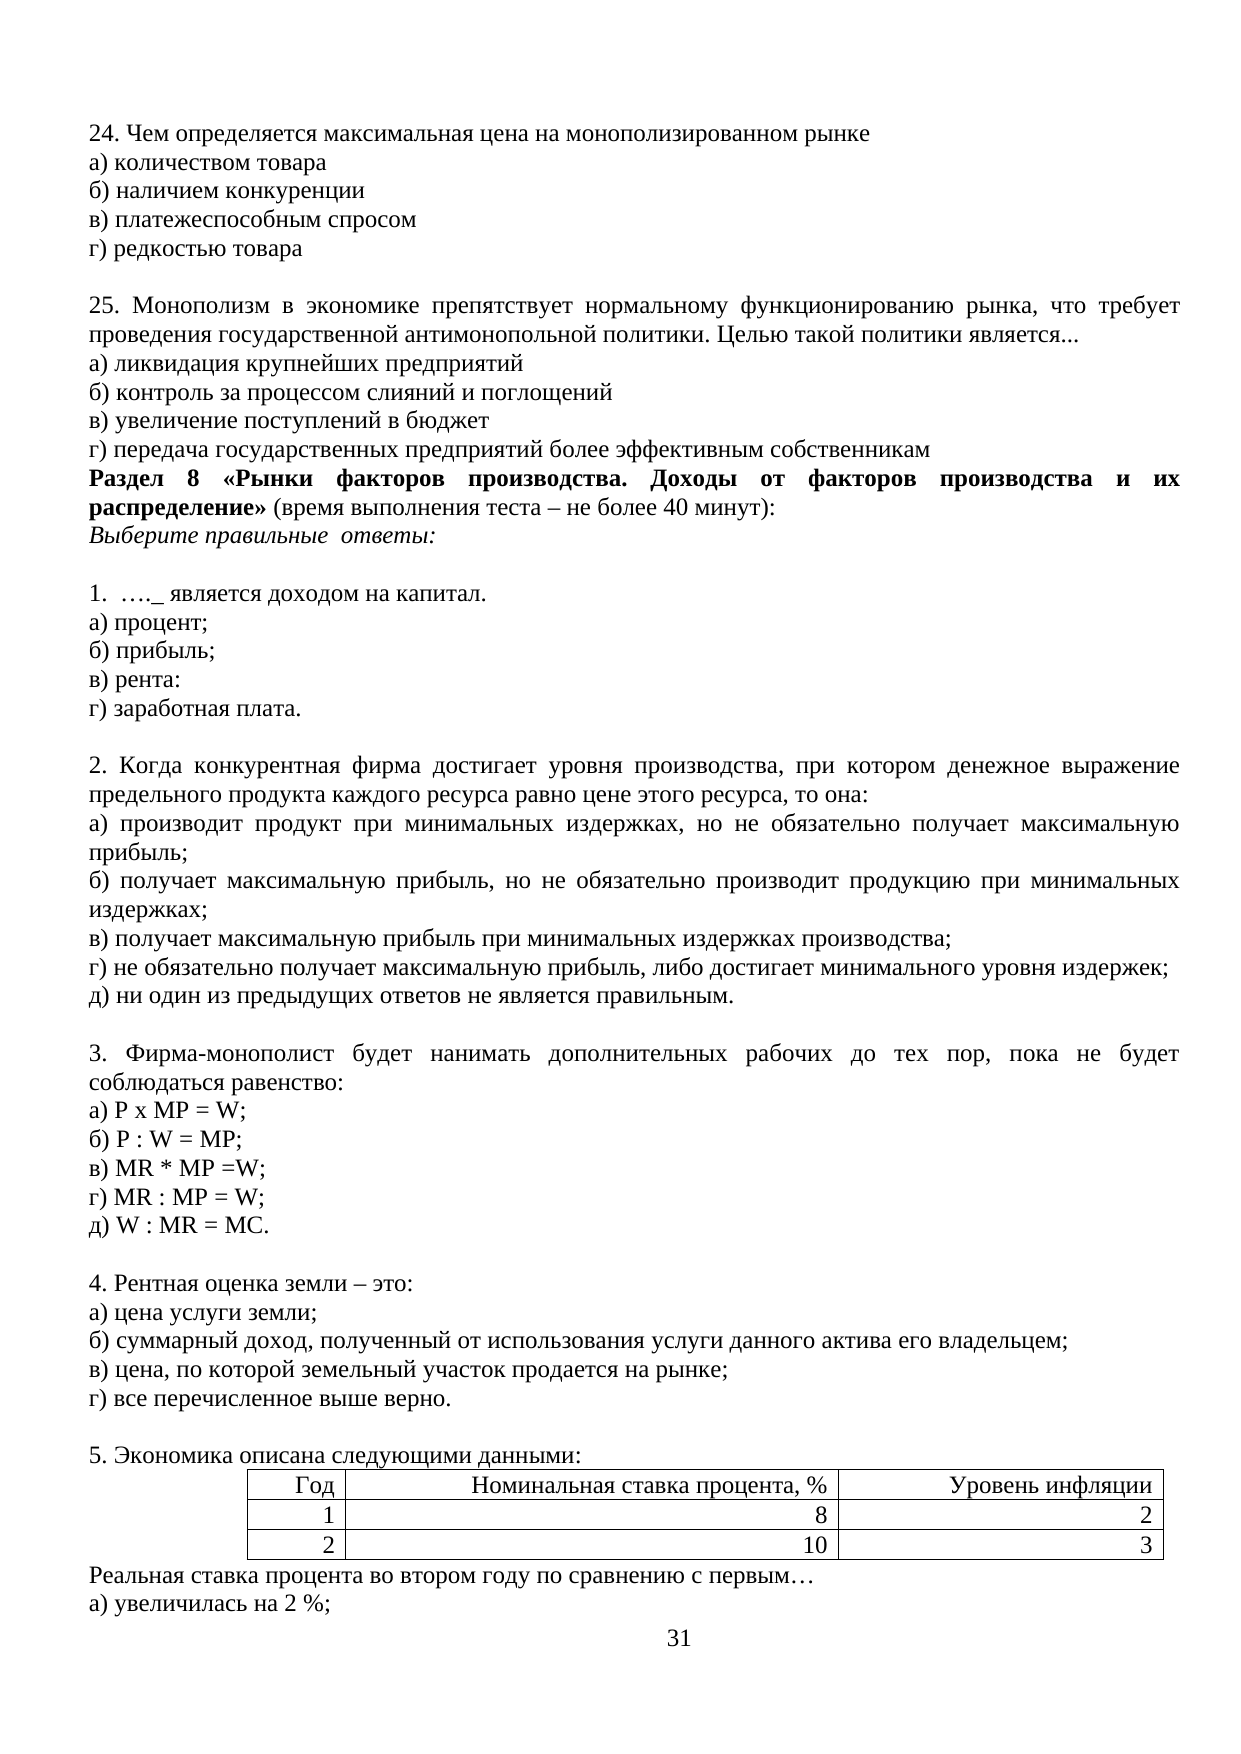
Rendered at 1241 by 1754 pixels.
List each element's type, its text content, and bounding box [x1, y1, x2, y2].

text 4. Рентная оценка земли – это: [88, 1268, 1181, 1297]
text г) редкостью товара [88, 233, 1181, 262]
text в) рента: [88, 664, 1181, 693]
text а) количеством товара [88, 147, 1181, 176]
text б) прибыль; [88, 636, 1181, 664]
table_header Год [248, 1470, 345, 1499]
text а) увеличилась на 2 %; [88, 1588, 1181, 1617]
text в) получает максимальную прибыль при минимальных издержках производства; [88, 923, 1181, 952]
text 24. Чем определяется максимальная цена на монополизированном рынке [88, 118, 1181, 147]
text г) все перечисленное выше верно. [88, 1383, 1181, 1412]
table_cell 8 [346, 1500, 838, 1529]
text б) P : W = MP; [88, 1124, 1181, 1153]
text в) платежеспособным спросом [88, 204, 1181, 233]
table_header Уровень инфляции [839, 1470, 1163, 1499]
text 2. Когда конкурентная фирма достигает уровня производства, при котором денежное выражение предельного продукта каждого ресурса равно цене этого ресурса, то она: [88, 751, 1181, 808]
table_cell 10 [346, 1530, 838, 1559]
text б) получает максимальную прибыль, но не обязательно производит продукцию при минимальных издержках; [88, 866, 1181, 923]
text 25. Монополизм в экономике препятствует нормальному функционированию рынка, что требует проведения государственной антимонопольной политики. Целью такой политики является... [88, 291, 1181, 348]
text а) Р х МР = W; [88, 1096, 1181, 1124]
table_cell 2 [839, 1500, 1163, 1529]
text в) MR * MP =W; [88, 1153, 1181, 1182]
text б) наличием конкуренции [88, 176, 1181, 204]
text Реальная ставка процента во втором году по сравнению с первым… [88, 1560, 1181, 1588]
table_header Номинальная ставка процента, % [346, 1470, 838, 1499]
text 3. Фирма-монополист будет нанимать дополнительных рабочих до тех пор, пока не будет соблюдаться равенство: [88, 1038, 1181, 1096]
text г) заработная плата. [88, 693, 1181, 722]
text а) производит продукт при минимальных издержках, но не обязательно получает максимальную прибыль; [88, 808, 1181, 866]
text г) передача государственных предприятий более эффективным собственникам [88, 434, 1181, 463]
text д) W : MR = MC. [88, 1211, 1181, 1239]
text б) суммарный доход, полученный от использования услуги данного актива его владельцем; [88, 1326, 1181, 1354]
table_cell 3 [839, 1530, 1163, 1559]
table_cell 2 [248, 1530, 345, 1559]
text а) ликвидация крупнейших предприятий [88, 348, 1181, 377]
text д) ни один из предыдущих ответов не является правильным. [88, 981, 1181, 1009]
text г) MR : MP = W; [88, 1182, 1181, 1211]
text а) процент; [88, 607, 1181, 636]
text 1. …._ является доходом на капитал. [88, 578, 1181, 607]
text 5. Экономика описана следующими данными: [88, 1441, 1181, 1469]
text г) не обязательно получает максимальную прибыль, либо достигает минимального уровня издержек; [88, 952, 1181, 981]
text б) контроль за процессом слияний и поглощений [88, 377, 1181, 406]
text Раздел 8 «Рынки факторов производства. Доходы от факторов производства и их распределение» (время выполнения теста – не более 40 минут): [88, 463, 1181, 521]
text а) цена услуги земли; [88, 1297, 1181, 1326]
table_cell 1 [248, 1500, 345, 1529]
text в) цена, по которой земельный участок продается на рынке; [88, 1354, 1181, 1383]
text Выберите правильные ответы: [88, 521, 1181, 549]
text в) увеличение поступлений в бюджет [88, 406, 1181, 434]
